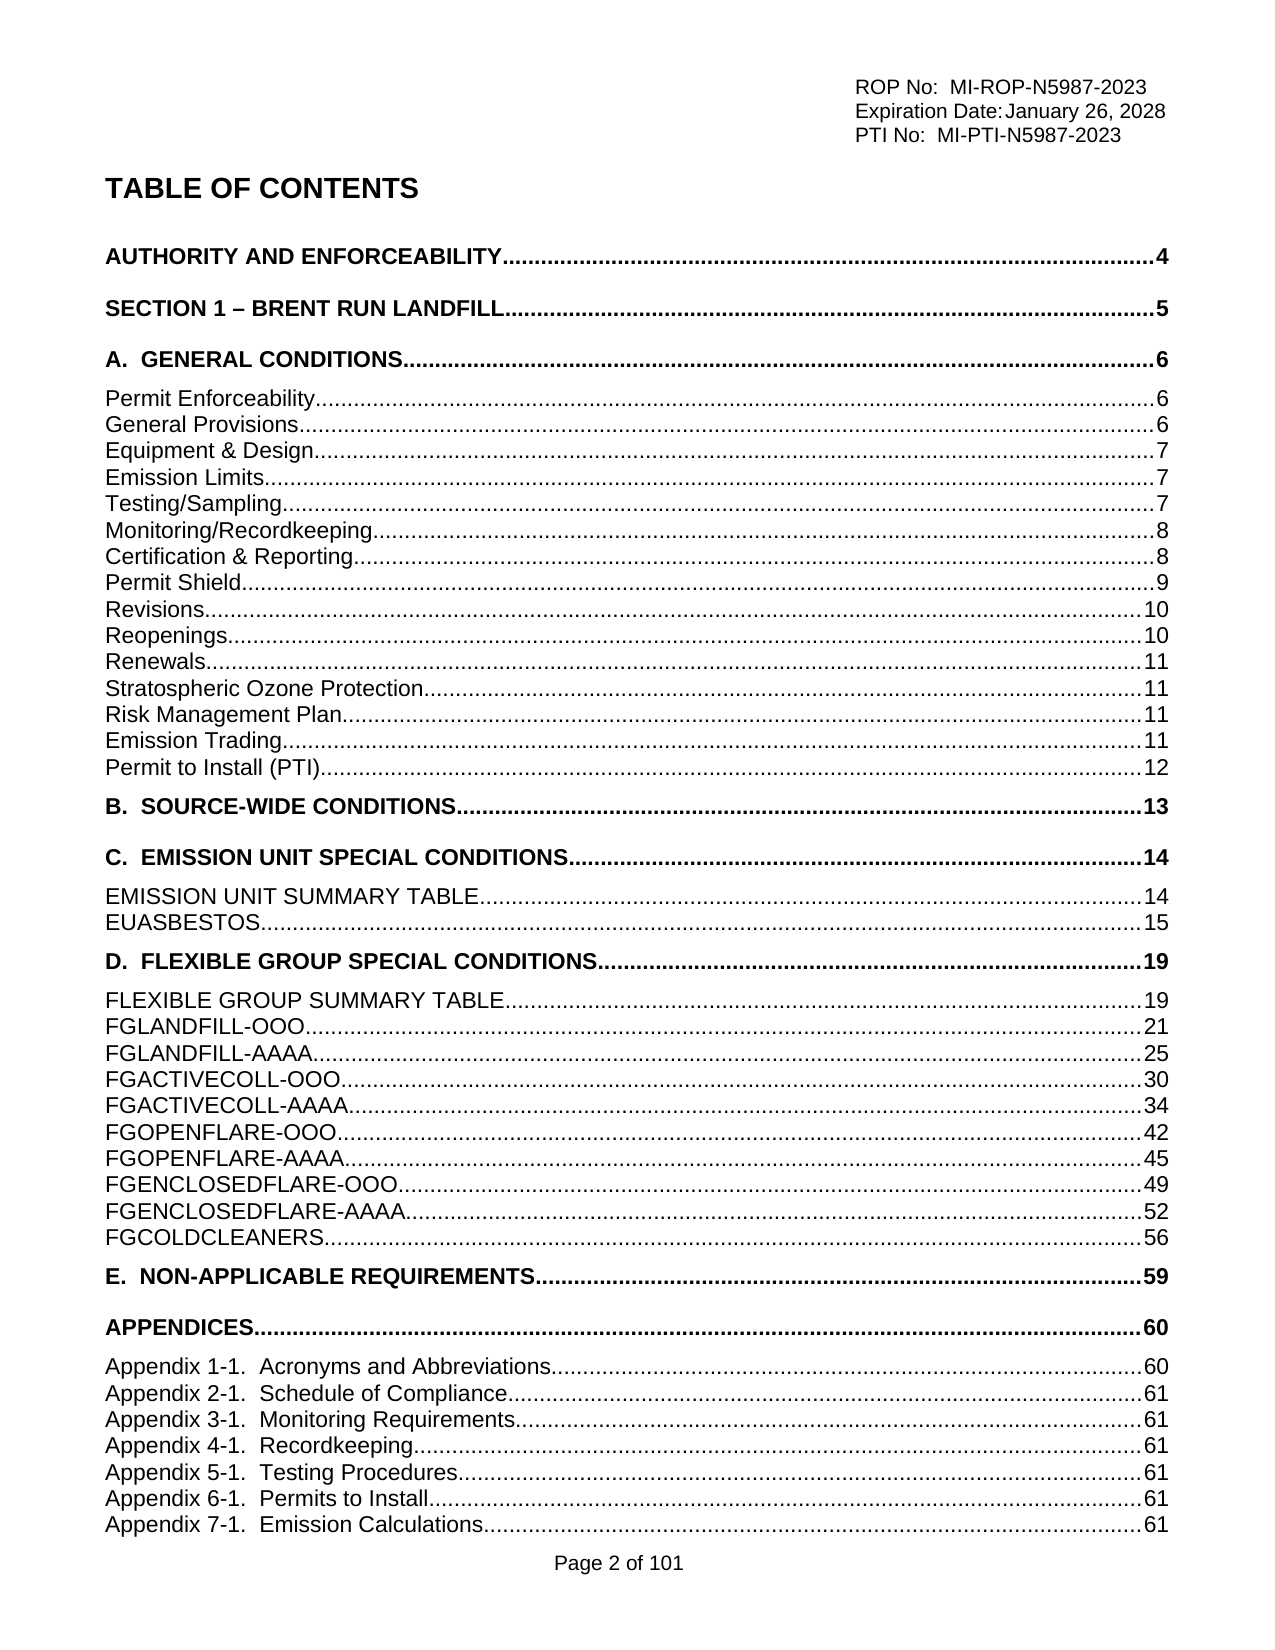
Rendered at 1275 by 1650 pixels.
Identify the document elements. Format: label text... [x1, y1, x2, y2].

text FGCOLDCLEANERS 56 [105, 1224, 1170, 1250]
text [105, 171, 1170, 204]
text C. EMISSION UNIT SPECIAL CONDITIONS 14 [105, 844, 1170, 870]
text Renewals 11 [105, 648, 1170, 675]
text FGLANDFILL-AAAA 25 [105, 1039, 1170, 1066]
text Emission Trading 11 [105, 727, 1170, 754]
text FGLANDFILL-OOO 21 [105, 1013, 1170, 1039]
text FGOPENFLARE-AAAA 45 [105, 1145, 1170, 1171]
text Appendix 5-1. Testing Procedures 61 [105, 1458, 1170, 1485]
text Risk Management Plan 11 [105, 701, 1170, 727]
text Certification & Reporting 8 [105, 543, 1170, 569]
text Monitoring/Recordkeeping 8 [105, 517, 1170, 543]
text FGACTIVECOLL-AAAA 34 [105, 1092, 1170, 1119]
text FGENCLOSEDFLARE-OOO 49 [105, 1171, 1170, 1198]
text FGOPENFLARE-OOO 42 [105, 1119, 1170, 1145]
text Reopenings 10 [105, 622, 1170, 648]
text A. GENERAL CONDITIONS 6 [105, 346, 1170, 372]
text SECTION 1 – BRENT RUN LANDFILL 5 [105, 294, 1170, 321]
text Appendix 6-1. Permits to Install 61 [105, 1485, 1170, 1511]
text Permit to Install (PTI) 12 [105, 754, 1170, 780]
text FLEXIBLE GROUP SUMMARY TABLE 19 [105, 987, 1170, 1013]
text Emission Limits 7 [105, 464, 1170, 490]
text Permit Shield 9 [105, 569, 1170, 596]
text Revisions 10 [105, 596, 1170, 622]
text AUTHORITY AND ENFORCEABILITY 4 [105, 243, 1170, 269]
text FGACTIVECOLL-OOO 30 [105, 1066, 1170, 1092]
text EMISSION UNIT SUMMARY TABLE 14 [105, 883, 1170, 909]
text FGENCLOSEDFLARE-AAAA 52 [105, 1198, 1170, 1224]
text EUASBESTOS 15 [105, 909, 1170, 936]
text Testing/Sampling 7 [105, 490, 1170, 517]
text Appendix 4-1. Recordkeeping 61 [105, 1432, 1170, 1458]
text B. SOURCE-WIDE CONDITIONS 13 [105, 793, 1170, 819]
text Equipment & Design 7 [105, 437, 1170, 464]
text E. NON-APPLICABLE REQUIREMENTS 59 [105, 1263, 1170, 1289]
text Appendix 2-1. Schedule of Compliance 61 [105, 1379, 1170, 1406]
text Appendix 3-1. Monitoring Requirements 61 [105, 1406, 1170, 1432]
text Stratospheric Ozone Protection 11 [105, 675, 1170, 701]
text Permit Enforceability 6 [105, 385, 1170, 411]
text Appendix 1-1. Acronyms and Abbreviations 60 [105, 1353, 1170, 1379]
text D. FLEXIBLE GROUP SPECIAL CONDITIONS 19 [105, 948, 1170, 974]
text APPENDICES 60 [105, 1314, 1170, 1341]
text General Provisions 6 [105, 411, 1170, 437]
text Appendix 7-1. Emission Calculations 61 [105, 1511, 1170, 1538]
